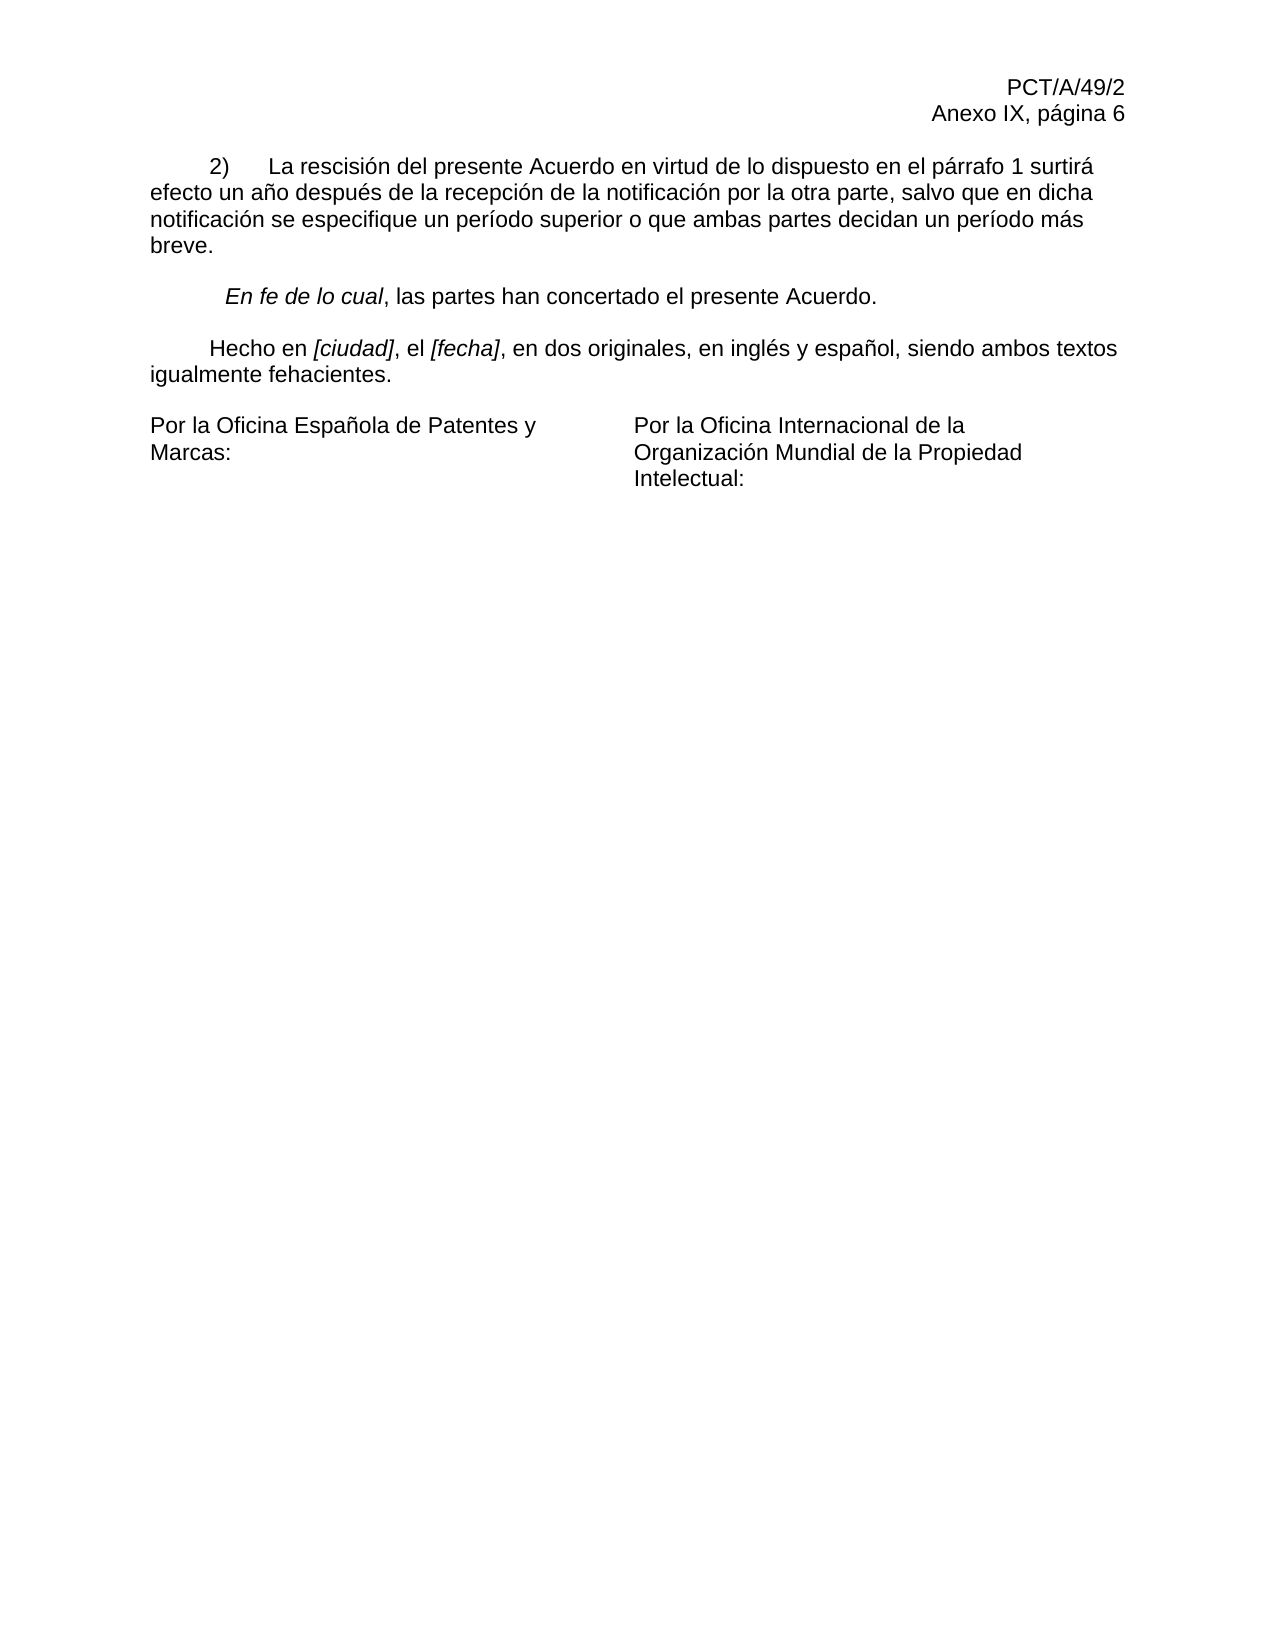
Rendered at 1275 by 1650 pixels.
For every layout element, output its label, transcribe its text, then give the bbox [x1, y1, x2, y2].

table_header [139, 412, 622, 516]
text En fe de lo cual, las partes han concertado el presente Acuerdo. [150, 283, 1125, 309]
text 2) La rescisión del presente Acuerdo en virtud de lo dispuesto en el párrafo 1 surtirá efecto un año después de la recepción de la notificación por la otra parte, salvo que en dicha notificación se especifique un período superior o que ambas partes decidan un período más breve. [150, 153, 1125, 258]
text Hecho en [ciudad], el [fecha], en dos originales, en inglés y español, siendo ambos textos igualmente fehacientes. [150, 334, 1125, 387]
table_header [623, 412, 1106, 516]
